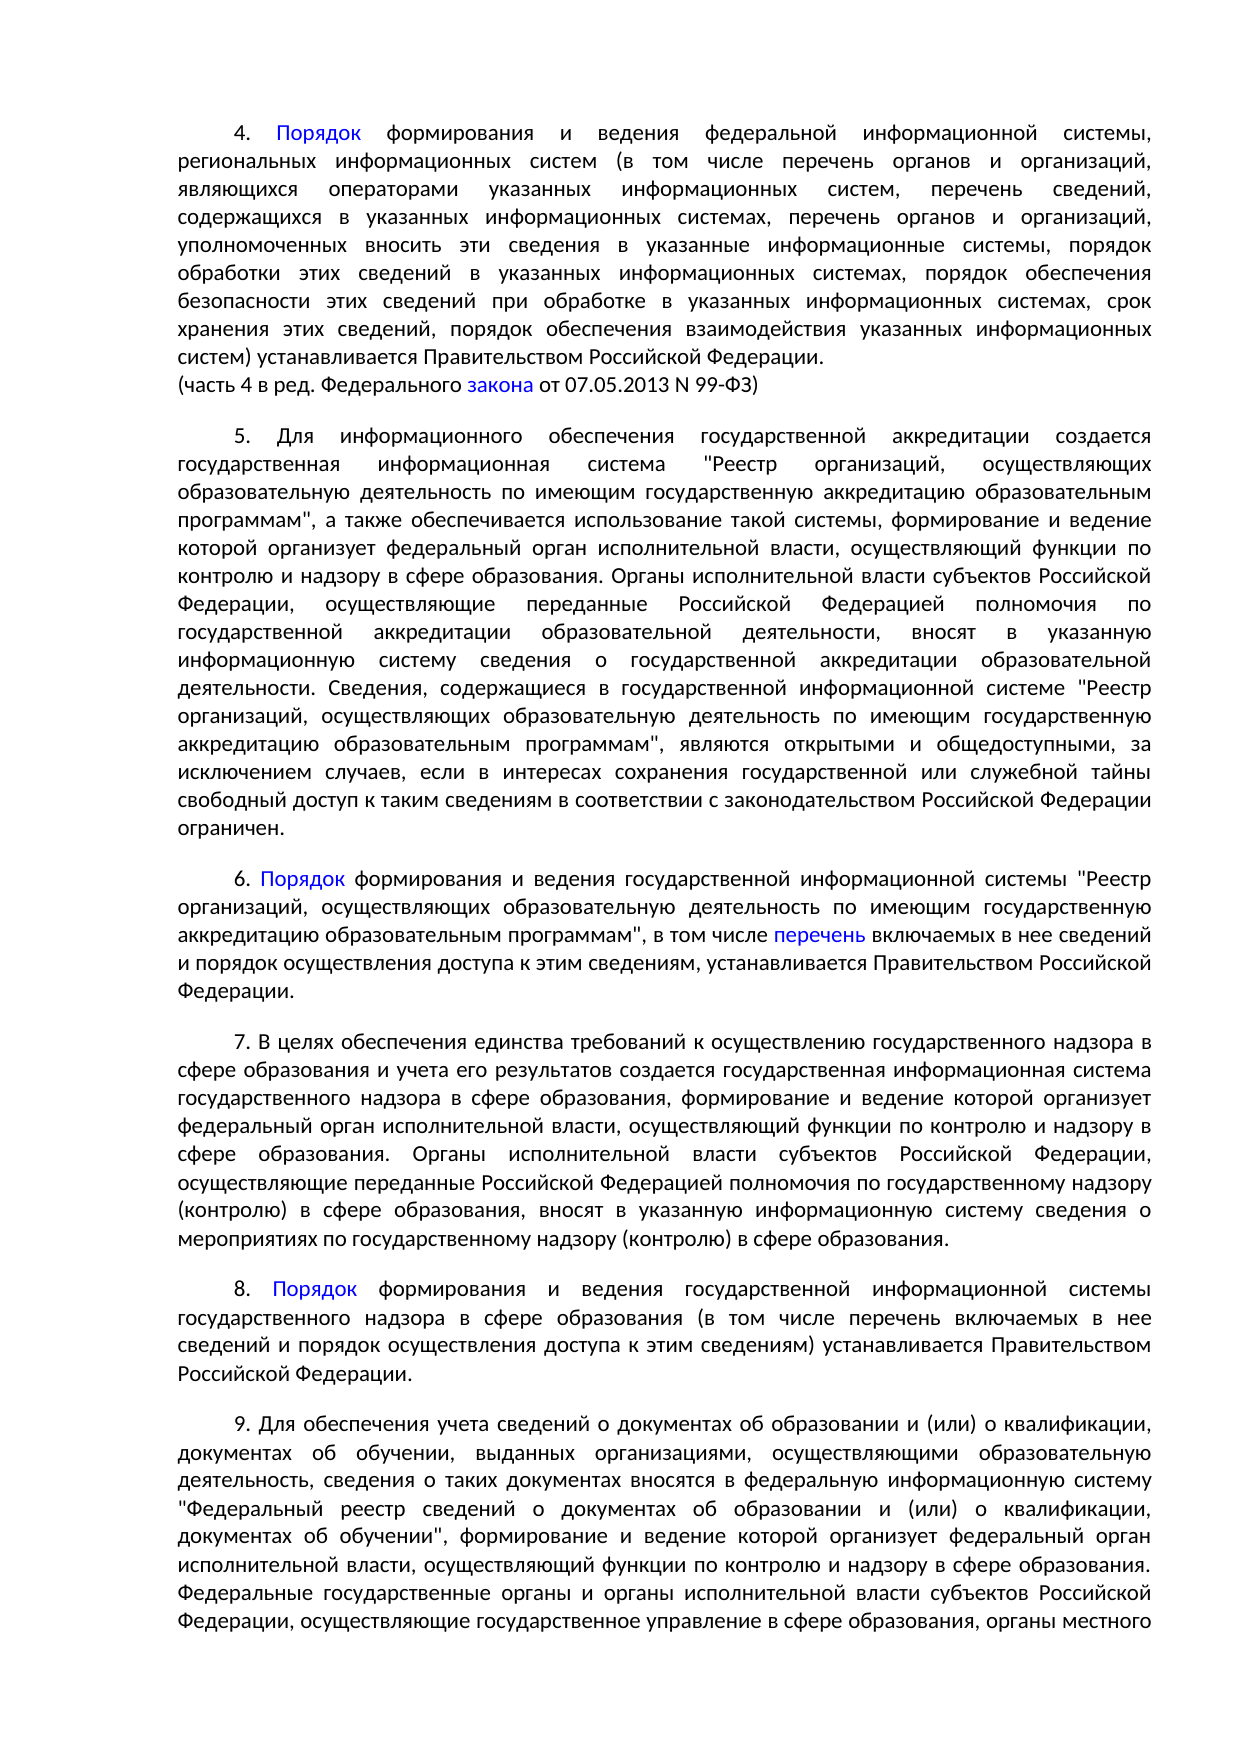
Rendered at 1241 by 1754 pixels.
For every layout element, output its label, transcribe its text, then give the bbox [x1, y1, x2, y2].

text 8. Порядок формирования и ведения государственной информационной системы государственного надзора в сфере образования (в том числе перечень включаемых в нее сведений и порядок осуществления доступа к этим сведениям) устанавливается Правительством Российской Федерации. [177, 1274, 1152, 1387]
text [177, 1409, 1152, 1634]
text 6. Порядок формирования и ведения государственной информационной системы "Реестр организаций, осуществляющих образовательную деятельность по имеющим государственную аккредитацию образовательным программам", в том числе перечень включаемых в нее сведений и порядок осуществления доступа к этим сведениям, устанавливается Правительством Российской Федерации. [177, 864, 1152, 1004]
text 5. Для информационного обеспечения государственной аккредитации создается государственная информационная система "Реестр организаций, осуществляющих образовательную деятельность по имеющим государственную аккредитацию образовательным программам", а также обеспечивается использование такой системы, формирование и ведение которой организует федеральный орган исполнительной власти, осуществляющий функции по контролю и надзору в сфере образования. Органы исполнительной власти субъектов Российской Федерации, осуществляющие переданные Российской Федерацией полномочия по государственной аккредитации образовательной деятельности, вносят в указанную информационную систему сведения о государственной аккредитации образовательной деятельности. Сведения, содержащиеся в государственной информационной системе "Реестр организаций, осуществляющих образовательную деятельность по имеющим государственную аккредитацию образовательным программам", являются открытыми и общедоступными, за исключением случаев, если в интересах сохранения государственной или служебной тайны свободный доступ к таким сведениям в соответствии с законодательством Российской Федерации ограничен. [177, 421, 1152, 842]
text 4. Порядок формирования и ведения федеральной информационной системы, региональных информационных систем (в том числе перечень органов и организаций, являющихся операторами указанных информационных систем, перечень сведений, содержащихся в указанных информационных системах, перечень органов и организаций, уполномоченных вносить эти сведения в указанные информационные системы, порядок обработки этих сведений в указанных информационных системах, порядок обеспечения безопасности этих сведений при обработке в указанных информационных системах, срок хранения этих сведений, порядок обеспечения взаимодействия указанных информационных систем) устанавливается Правительством Российской Федерации. [177, 118, 1152, 370]
text 7. В целях обеспечения единства требований к осуществлению государственного надзора в сфере образования и учета его результатов создается государственная информационная система государственного надзора в сфере образования, формирование и ведение которой организует федеральный орган исполнительной власти, осуществляющий функции по контролю и надзору в сфере образования. Органы исполнительной власти субъектов Российской Федерации, осуществляющие переданные Российской Федерацией полномочия по государственному надзору (контролю) в сфере образования, вносят в указанную информационную систему сведения о мероприятиях по государственному надзору (контролю) в сфере образования. [177, 1027, 1152, 1252]
text (часть 4 в ред. Федерального закона от 07.05.2013 N 99-ФЗ) [177, 370, 1152, 398]
